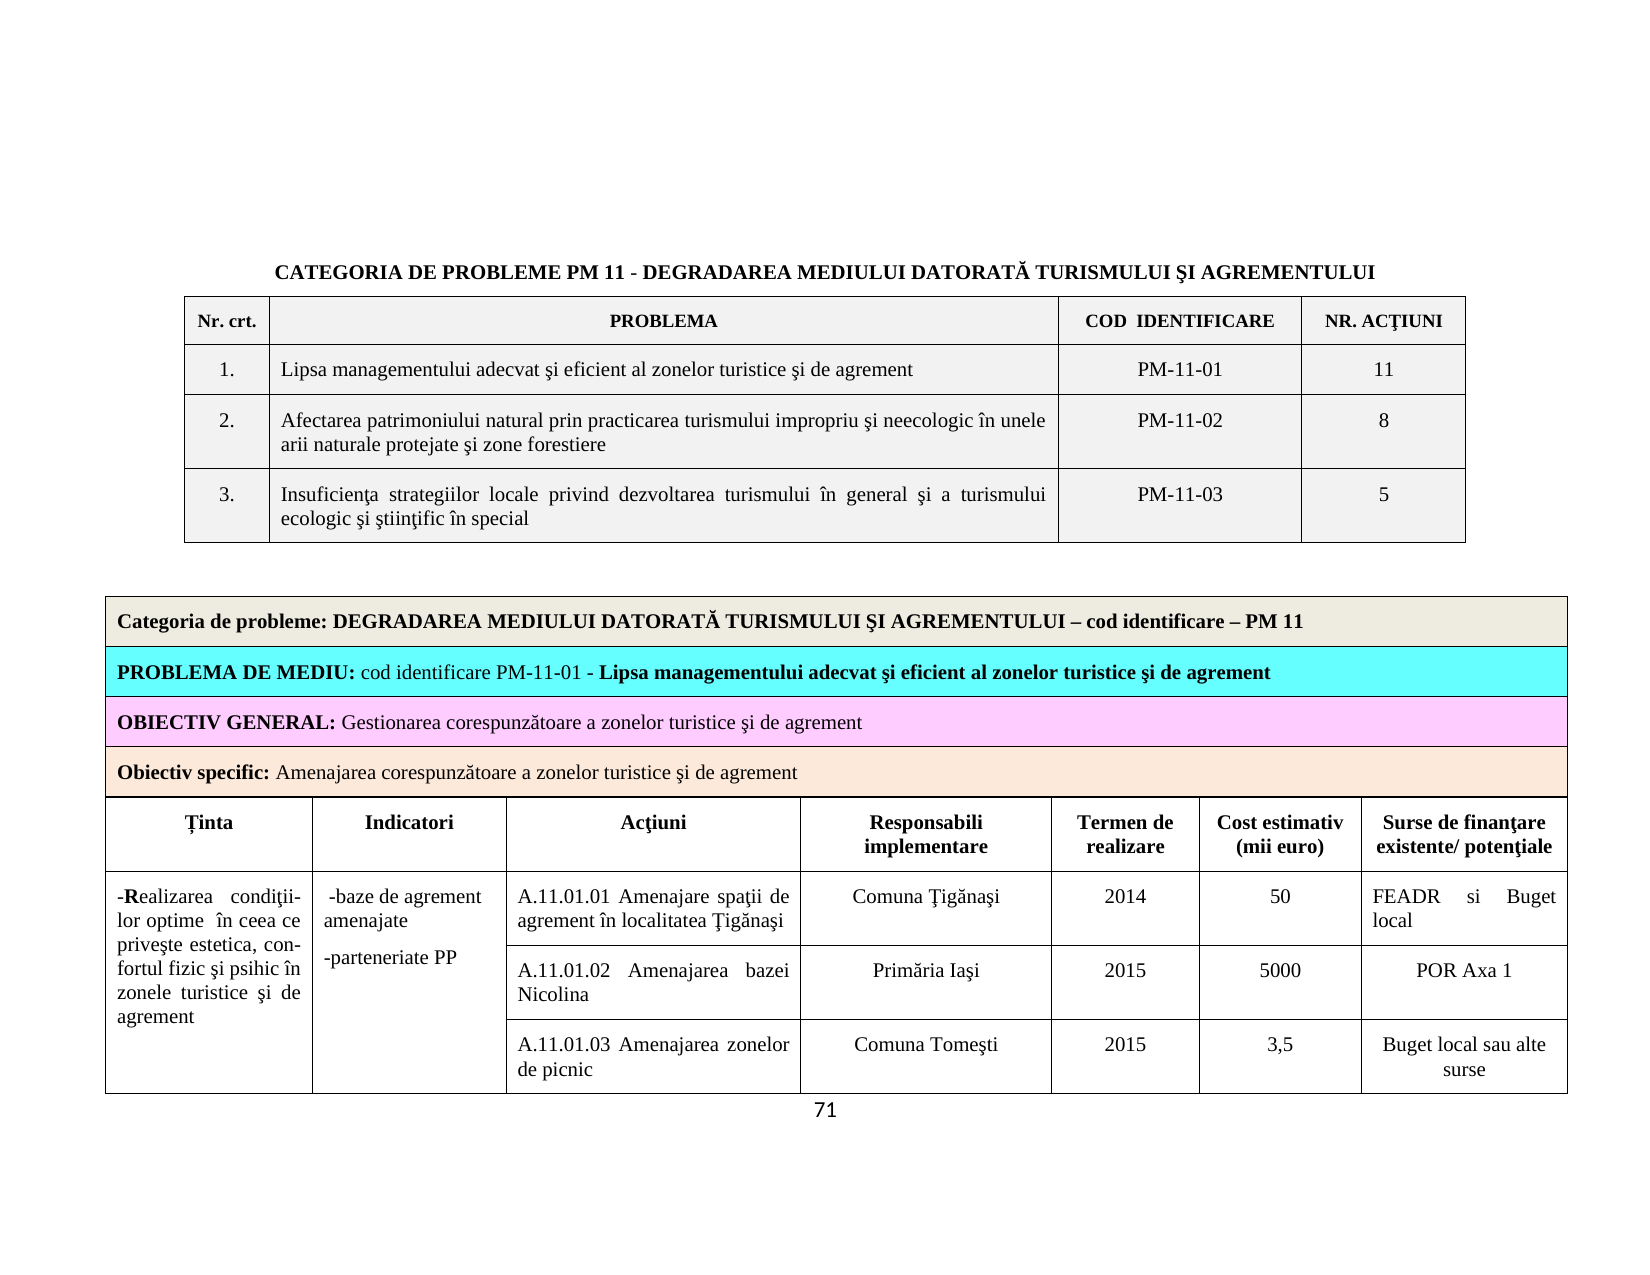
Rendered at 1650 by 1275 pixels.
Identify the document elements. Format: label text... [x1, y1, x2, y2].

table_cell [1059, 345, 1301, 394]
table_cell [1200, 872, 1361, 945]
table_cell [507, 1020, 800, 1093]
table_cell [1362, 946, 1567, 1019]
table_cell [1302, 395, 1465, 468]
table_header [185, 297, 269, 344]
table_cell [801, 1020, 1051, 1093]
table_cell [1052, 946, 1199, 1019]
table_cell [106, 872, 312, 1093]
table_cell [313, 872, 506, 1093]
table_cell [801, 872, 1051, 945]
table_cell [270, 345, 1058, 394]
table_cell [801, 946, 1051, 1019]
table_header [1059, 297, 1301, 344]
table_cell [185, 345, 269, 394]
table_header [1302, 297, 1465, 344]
text CATEGORIA DE PROBLEME PM 11 - DEGRADAREA MEDIULUI DATORATĂ TURISMULUI ŞI AGREMENTULUI [150, 260, 1500, 284]
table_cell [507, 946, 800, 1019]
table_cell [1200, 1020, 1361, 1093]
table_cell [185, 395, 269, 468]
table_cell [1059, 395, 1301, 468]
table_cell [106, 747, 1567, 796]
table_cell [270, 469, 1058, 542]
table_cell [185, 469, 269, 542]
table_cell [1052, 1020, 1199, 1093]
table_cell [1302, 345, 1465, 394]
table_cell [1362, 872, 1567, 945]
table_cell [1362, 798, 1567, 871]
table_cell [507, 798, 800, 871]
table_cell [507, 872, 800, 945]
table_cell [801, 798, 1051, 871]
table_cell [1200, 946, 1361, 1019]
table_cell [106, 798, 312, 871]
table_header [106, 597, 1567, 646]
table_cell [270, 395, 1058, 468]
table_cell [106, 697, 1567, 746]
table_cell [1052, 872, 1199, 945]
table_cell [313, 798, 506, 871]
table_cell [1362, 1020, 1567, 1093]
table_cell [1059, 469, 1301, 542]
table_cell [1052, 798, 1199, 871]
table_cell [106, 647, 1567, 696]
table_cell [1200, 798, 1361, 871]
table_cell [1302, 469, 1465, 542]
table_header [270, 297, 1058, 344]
